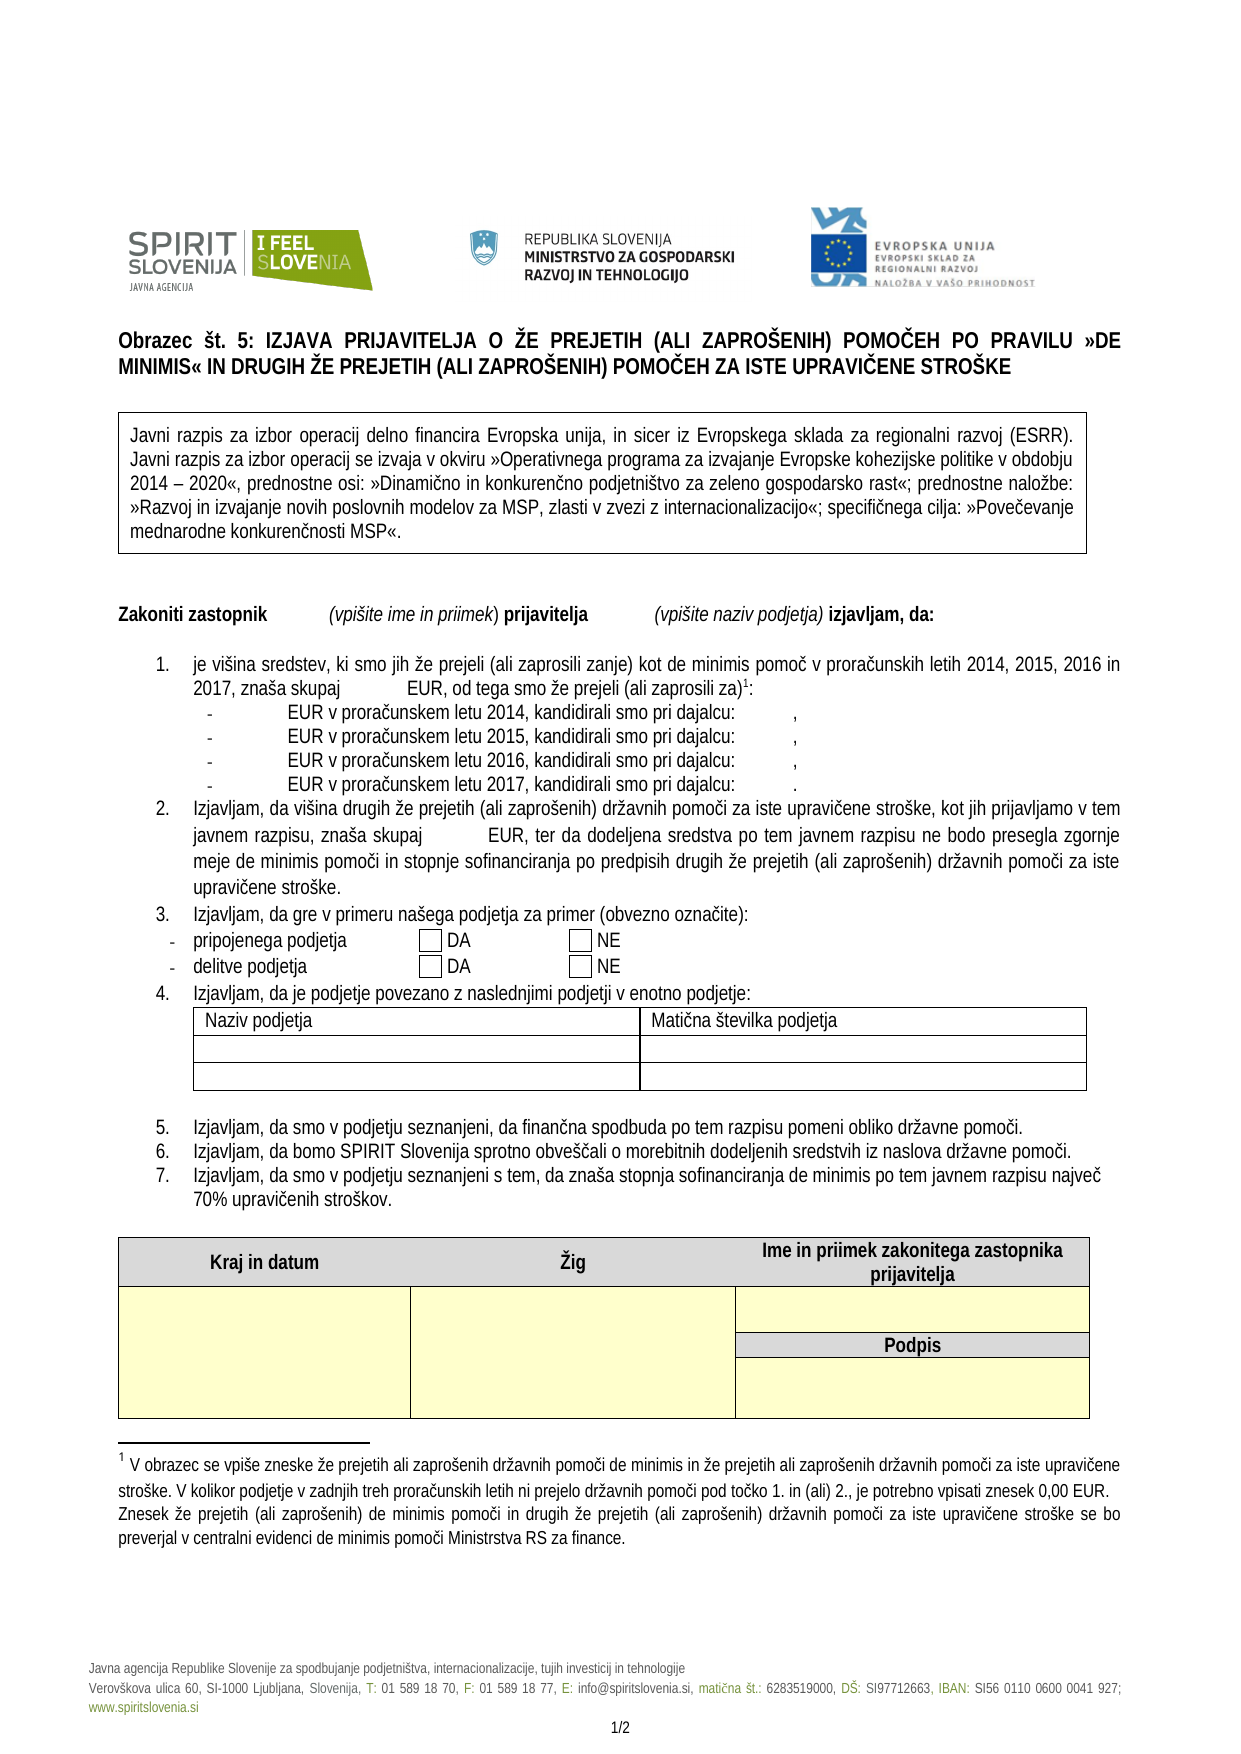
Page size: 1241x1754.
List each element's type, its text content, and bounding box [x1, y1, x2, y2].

table_cell [411, 1287, 735, 1418]
table_header Javni razpis za izbor operacij delno financira Evropska unija, in sicer iz Evropskega sklada za regionalni razvoj (ESRR). Javni razpis za izbor operacij se izvaja v okviru »Operativnega programa za izvajanje Evropske kohezijske politike v obdobju 2014 – 2020«, prednostne osi: »Dinamično in konkurenčno podjetništvo za zeleno gospodarsko rast«; prednostne naložbe: »Razvoj in izvajanje novih poslovnih modelov za MSP, zlasti v zvezi z internacionalizacijo«; specifičnega cilja: »Povečevanje mednarodne konkurenčnosti MSP«. [119, 413, 1086, 553]
subtitle Obrazec št. 5: IZJAVA PRIJAVITELJA O ŽE PREJETIH (ALI ZAPROŠENIH) POMOČEH PO PRAVILU »DE MINIMIS« IN DRUGIH ŽE PREJETIH (ALI ZAPROŠENIH) POMOČEH ZA ISTE UPRAVIČENE STROŠKE [118, 327, 1122, 380]
table_header Naziv podjetja [194, 1008, 639, 1034]
picture [455, 216, 752, 302]
table_header Matična številka podjetja [641, 1008, 1086, 1034]
table_cell [736, 1287, 1089, 1332]
list Izjavljam, da bomo SPIRIT Slovenija sprotno obveščali o morebitnih dodeljenih sredstvih iz naslova državne pomoči. [156, 1139, 1122, 1163]
list EUR v proračunskem letu 2017, kandidirali smo pri dajalcu: . [207, 772, 1122, 796]
list EUR v proračunskem letu 2016, kandidirali smo pri dajalcu: , [207, 748, 1122, 772]
table_cell [736, 1358, 1089, 1418]
table_cell [194, 1036, 639, 1062]
table_header Ime in priimek zakonitega zastopnika prijavitelja [735, 1238, 1089, 1286]
picture [810, 207, 1036, 288]
list Izjavljam, da smo v podjetju seznanjeni, da finančna spodbuda po tem razpisu pomeni obliko državne pomoči. [156, 1115, 1122, 1139]
list pripojenega podjetja DA NE [118, 928, 1122, 952]
table_cell [194, 1063, 639, 1090]
list je višina sredstev, ki smo jih že prejeli (ali zaprosili zanje) kot de minimis pomoč v proračunskih letih 2014, 2015, 2016 in 2017, znaša skupaj EUR, od tega smo že prejeli (ali zaprosili za): [156, 652, 1122, 700]
list Izjavljam, da smo v podjetju seznanjeni s tem, da znaša stopnja sofinanciranja de minimis po tem javnem razpisu največ 70% upravičenih stroškov. [156, 1163, 1122, 1211]
picture [129, 230, 373, 302]
list EUR v proračunskem letu 2014, kandidirali smo pri dajalcu: , [207, 700, 1122, 724]
list EUR v proračunskem letu 2015, kandidirali smo pri dajalcu: , [207, 724, 1122, 748]
table_header Kraj in datum [119, 1238, 411, 1286]
list delitve podjetja DA NE [118, 954, 1122, 978]
list Izjavljam, da gre v primeru našega podjetja za primer (obvezno označite): [156, 902, 1122, 926]
table_cell [641, 1063, 1086, 1090]
list Izjavljam, da višina drugih že prejetih (ali zaprošenih) državnih pomoči za iste upravičene stroške, kot jih prijavljamo v tem javnem razpisu, znaša skupaj EUR, ter da dodeljena sredstva po tem javnem razpisu ne bodo presegla zgornje meje de minimis pomoči in stopnje sofinanciranja po predpisih drugih že prejetih (ali zaprošenih) državnih pomoči za iste upravičene stroške. [156, 796, 1122, 899]
table_header [766, 204, 1086, 302]
table_header [438, 204, 766, 302]
table_cell [641, 1036, 1086, 1062]
table_header [118, 204, 438, 302]
table_cell [119, 1287, 410, 1418]
text Zakoniti zastopnik (vpišite ime in priimek) prijavitelja (vpišite naziv podjetja) izjavljam, da: [118, 602, 1122, 626]
list Izjavljam, da je podjetje povezano z naslednjimi podjetji v enotno podjetje: [156, 981, 1122, 1004]
table_cell Podpis [736, 1333, 1089, 1357]
table_header Žig [411, 1238, 735, 1286]
